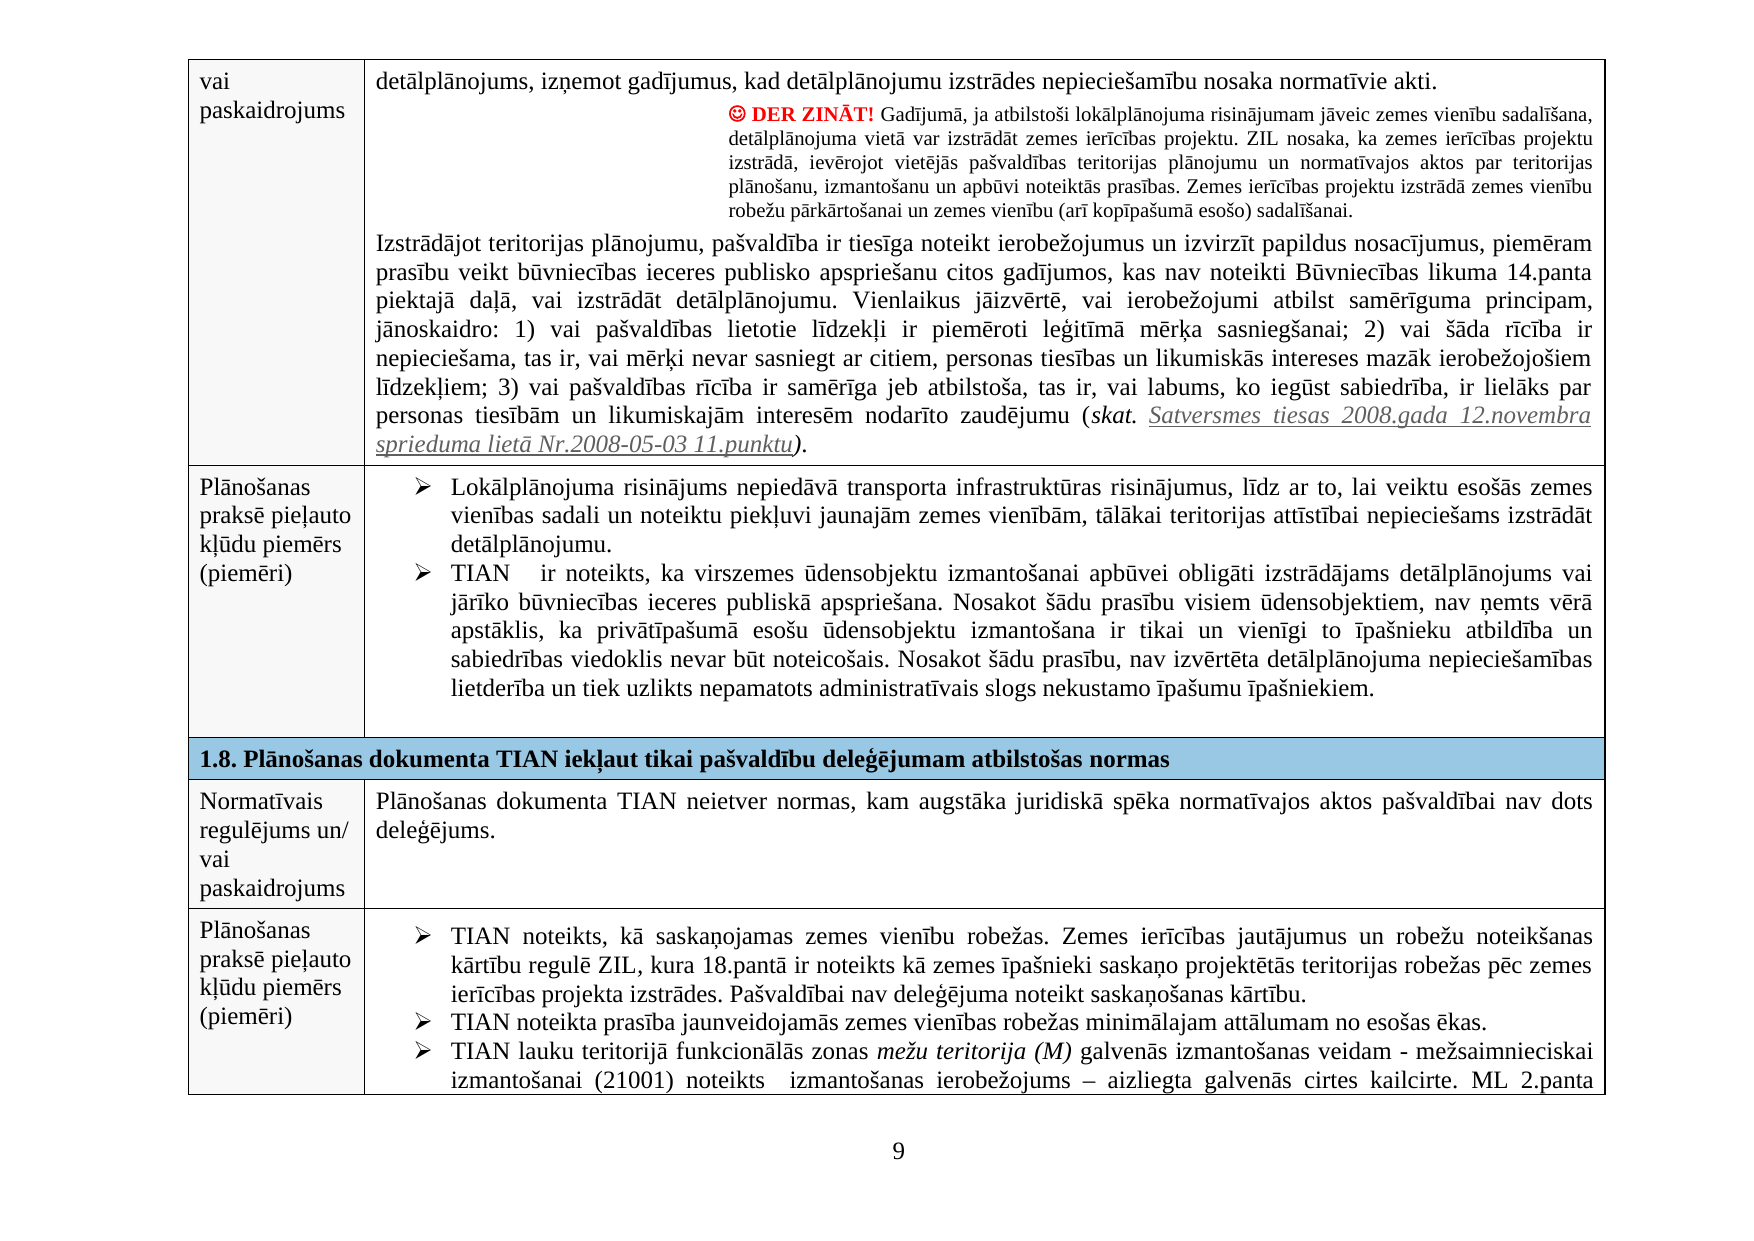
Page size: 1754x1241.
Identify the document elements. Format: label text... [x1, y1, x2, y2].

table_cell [365, 60, 1604, 464]
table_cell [365, 909, 1604, 1094]
table_cell Plānošanas dokumenta TIAN neietver normas, kam augstāka juridiskā spēka normatīvajos aktos pašvaldībai nav dots deleģējums. [365, 780, 1604, 908]
table_cell Lokālplānojuma risinājums nepiedāvā transporta infrastruktūras risinājumus, līdz ar to, lai veiktu esošās zemes vienības sadali un noteiktu piekļuvi jaunajām zemes vienībām, tālākai teritorijas attīstībai nepieciešams izstrādāt detālplānojumu. TIAN ir noteikts, ka virszemes ūdensobjektu izmantošanai apbūvei obligāti izstrādājams detālplānojums vai jārīko būvniecības ieceres publiskā apspriešana. Nosakot šādu prasību visiem ūdensobjektiem, nav ņemts vērā apstāklis, ka privātīpašumā esošu ūdensobjektu izmantošana ir tikai un vienīgi to īpašnieku atbildība un sabiedrības viedoklis nevar būt noteicošais. Nosakot šādu prasību, nav izvērtēta detālplānojuma nepieciešamības lietderība un tiek uzlikts nepamatots administratīvais slogs nekustamo īpašumu īpašniekiem. [365, 466, 1604, 737]
table_cell Normatīvais regulējums un/ vai paskaidrojums [189, 780, 364, 908]
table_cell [189, 60, 364, 464]
table_cell 1.8. Plānošanas dokumenta TIAN iekļaut tikai pašvaldību deleģējumam atbilstošas normas [189, 738, 1604, 779]
table_cell Plānošanas praksē pieļauto kļūdu piemērs (piemēri) [189, 466, 364, 737]
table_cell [189, 909, 364, 1094]
